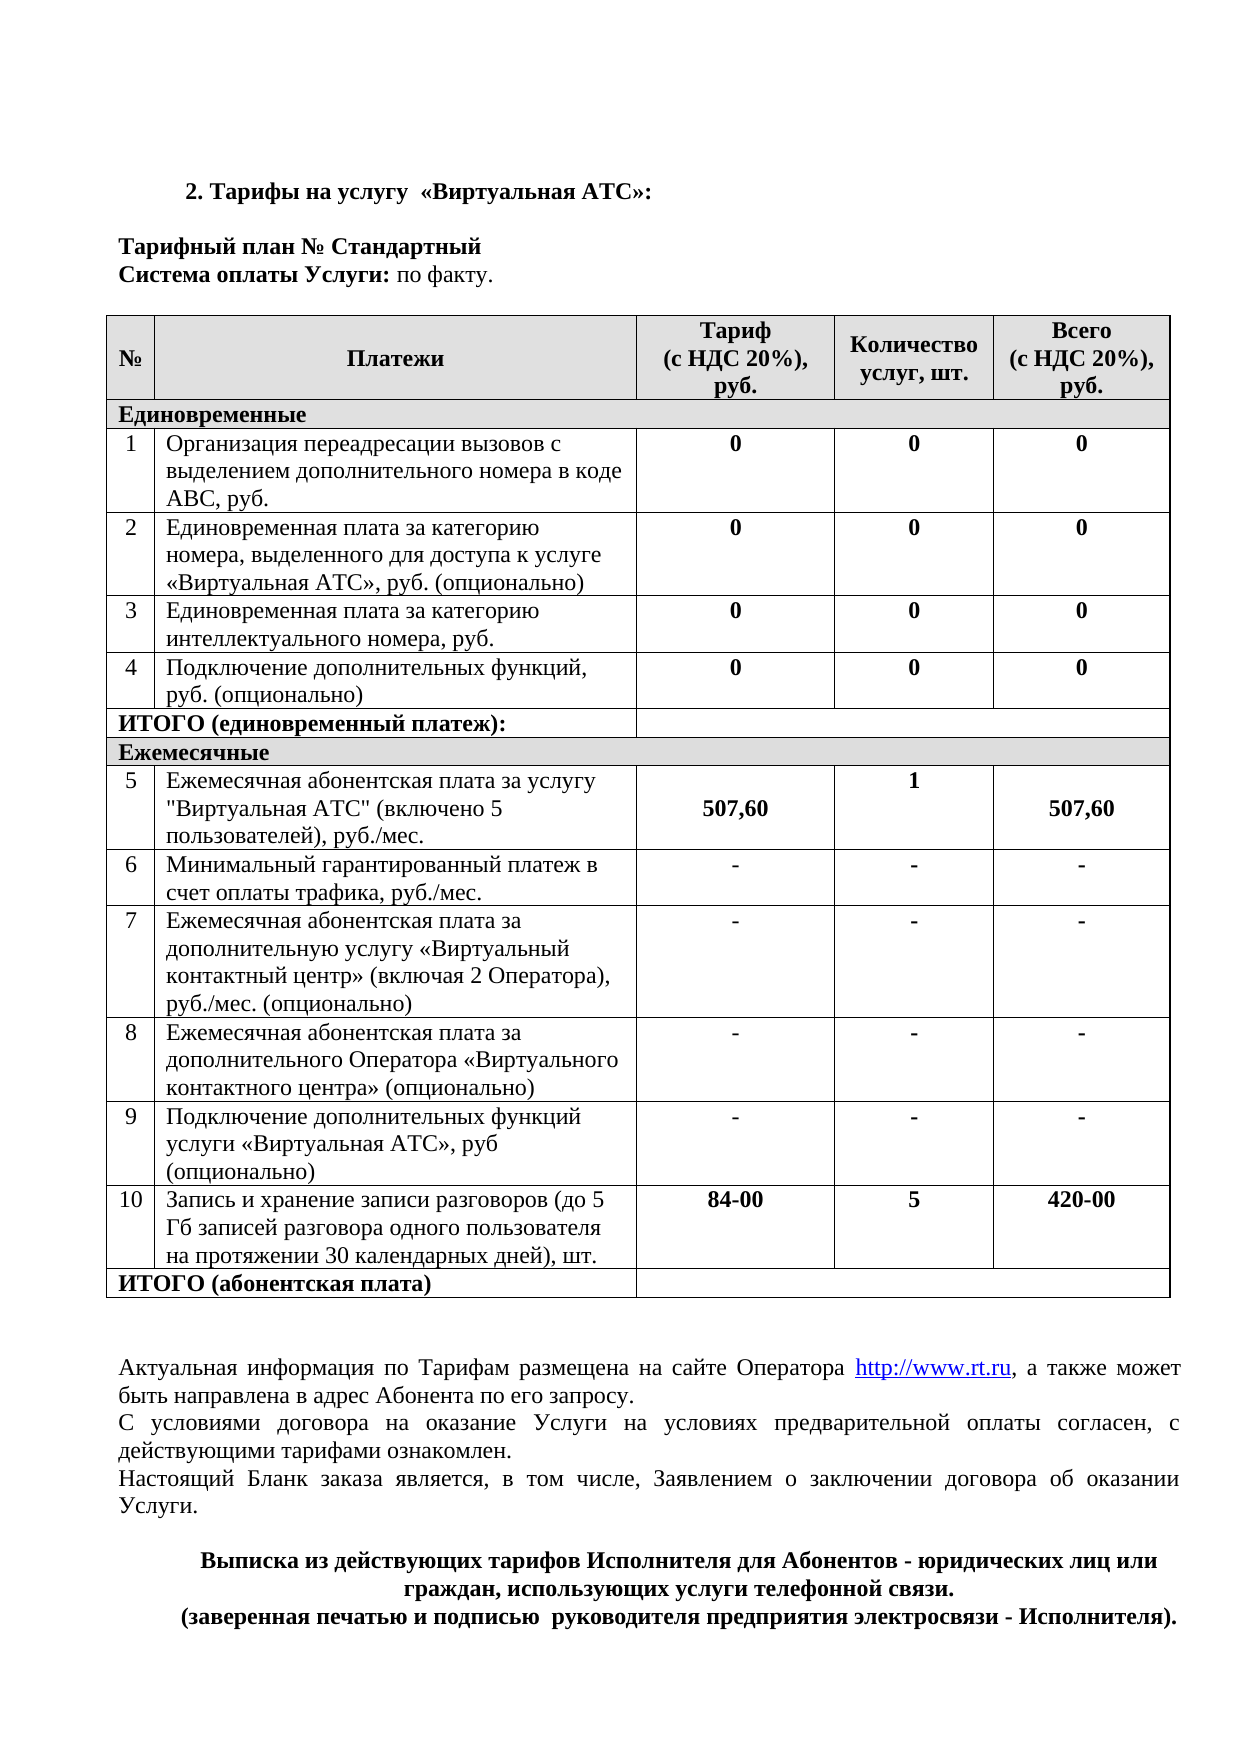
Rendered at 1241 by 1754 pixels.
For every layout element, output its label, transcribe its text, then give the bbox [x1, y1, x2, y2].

table_cell 0 [637, 653, 834, 708]
table_cell 84-00 [637, 1186, 834, 1268]
list Выписка из действующих тарифов Исполнителя для Абонентов - юридических лиц или граждан, использующих услуги телефонной связи. [177, 1546, 1181, 1602]
table_cell 6 [107, 850, 154, 905]
table_cell Ежемесячная абонентская плата за дополнительного Оператора «Виртуального контактного центра» (опционально) [155, 1018, 636, 1101]
table_header Платежи [155, 316, 636, 399]
text Тарифный план № Стандартный [118, 232, 1181, 260]
table_cell ИТОГО (единовременный платеж): [107, 709, 636, 737]
table_cell - [994, 1018, 1169, 1101]
table_cell 0 [637, 596, 834, 652]
table_cell Ежемесячная абонентская плата за дополнительную услугу «Виртуальный контактный центр» (включая 2 Оператора), руб./мес. (опционально) [155, 906, 636, 1017]
text Система оплаты Услуги: по факту. [118, 260, 1181, 288]
table_cell - [637, 1102, 834, 1184]
table_cell 5 [835, 1186, 993, 1268]
table_cell 7 [107, 906, 154, 1017]
table_cell 2 [107, 513, 154, 595]
table_cell 9 [107, 1102, 154, 1184]
table_cell 1 [107, 429, 154, 512]
table_cell 0 [994, 653, 1169, 708]
text Актуальная информация по Тарифам размещена на сайте Оператора http://www.rt.ru, а также может быть направлена в адрес Абонента по его запросу. [118, 1353, 1181, 1408]
table_cell 0 [835, 653, 993, 708]
table_cell Ежемесячная абонентская плата за услугу "Виртуальная АТС" (включено 5 пользователей), руб./мес. [155, 766, 636, 849]
table_cell 0 [637, 429, 834, 512]
table_cell - [835, 850, 993, 905]
table_cell 1 [835, 766, 993, 849]
table_cell - [637, 906, 834, 1017]
table_header № [107, 316, 154, 399]
table_cell Организация переадресации вызовов с выделением дополнительного номера в коде АВС, руб. [155, 429, 636, 512]
table_cell - [994, 906, 1169, 1017]
table_cell 507,60 [637, 766, 834, 849]
table_cell Минимальный гарантированный платеж в счет оплаты трафика, руб./мес. [155, 850, 636, 905]
text С условиями договора на оказание Услуги на условиях предварительной оплаты согласен, с действующими тарифами ознакомлен. [118, 1408, 1181, 1464]
table_header Тариф (с НДС 20%), руб. [637, 316, 834, 399]
table_cell 10 [107, 1186, 154, 1268]
text Настоящий Бланк заказа является, в том числе, Заявлением о заключении договора об оказании Услуги. [118, 1464, 1181, 1519]
table_cell [637, 1269, 1169, 1297]
table_cell Подключение дополнительных функций, руб. (опционально) [155, 653, 636, 708]
table_cell 420-00 [994, 1186, 1169, 1268]
table_cell 0 [835, 596, 993, 652]
text (заверенная печатью и подписью руководителя предприятия электросвязи - Исполнителя). [118, 1602, 1181, 1629]
table_header Количество услуг, шт. [835, 316, 993, 399]
table_cell - [835, 1018, 993, 1101]
text 2. Тарифы на услугу «Виртуальная АТС»: [185, 177, 1181, 205]
table_cell - [835, 906, 993, 1017]
table_cell Единовременные [107, 400, 1169, 428]
table_cell 0 [994, 596, 1169, 652]
table_cell 5 [107, 766, 154, 849]
table_cell - [637, 850, 834, 905]
table_cell 507,60 [994, 766, 1169, 849]
table_cell Подключение дополнительных функций услуги «Виртуальная АТС», руб (опционально) [155, 1102, 636, 1184]
table_cell Запись и хранение записи разговоров (до 5 Гб записей разговора одного пользователя на протяжении 30 календарных дней), шт. [155, 1186, 636, 1268]
table_cell 0 [637, 513, 834, 595]
table_cell Единовременная плата за категорию интеллектуального номера, руб. [155, 596, 636, 652]
table_cell - [835, 1102, 993, 1184]
table_cell Единовременная плата за категорию номера, выделенного для доступа к услуге «Виртуальная АТС», руб. (опционально) [155, 513, 636, 595]
table_cell ИТОГО (абонентская плата) [107, 1269, 636, 1297]
table_cell - [994, 1102, 1169, 1184]
table_cell 4 [107, 653, 154, 708]
table_cell 0 [835, 513, 993, 595]
table_cell 0 [994, 429, 1169, 512]
table_cell [637, 709, 1169, 737]
table_header Всего (с НДС 20%), руб. [994, 316, 1169, 399]
table_cell 0 [994, 513, 1169, 595]
table_cell - [994, 850, 1169, 905]
table_cell 3 [107, 596, 154, 652]
table_cell Ежемесячные [107, 738, 1169, 765]
table_cell - [637, 1018, 834, 1101]
table_cell 0 [835, 429, 993, 512]
table_cell 8 [107, 1018, 154, 1101]
